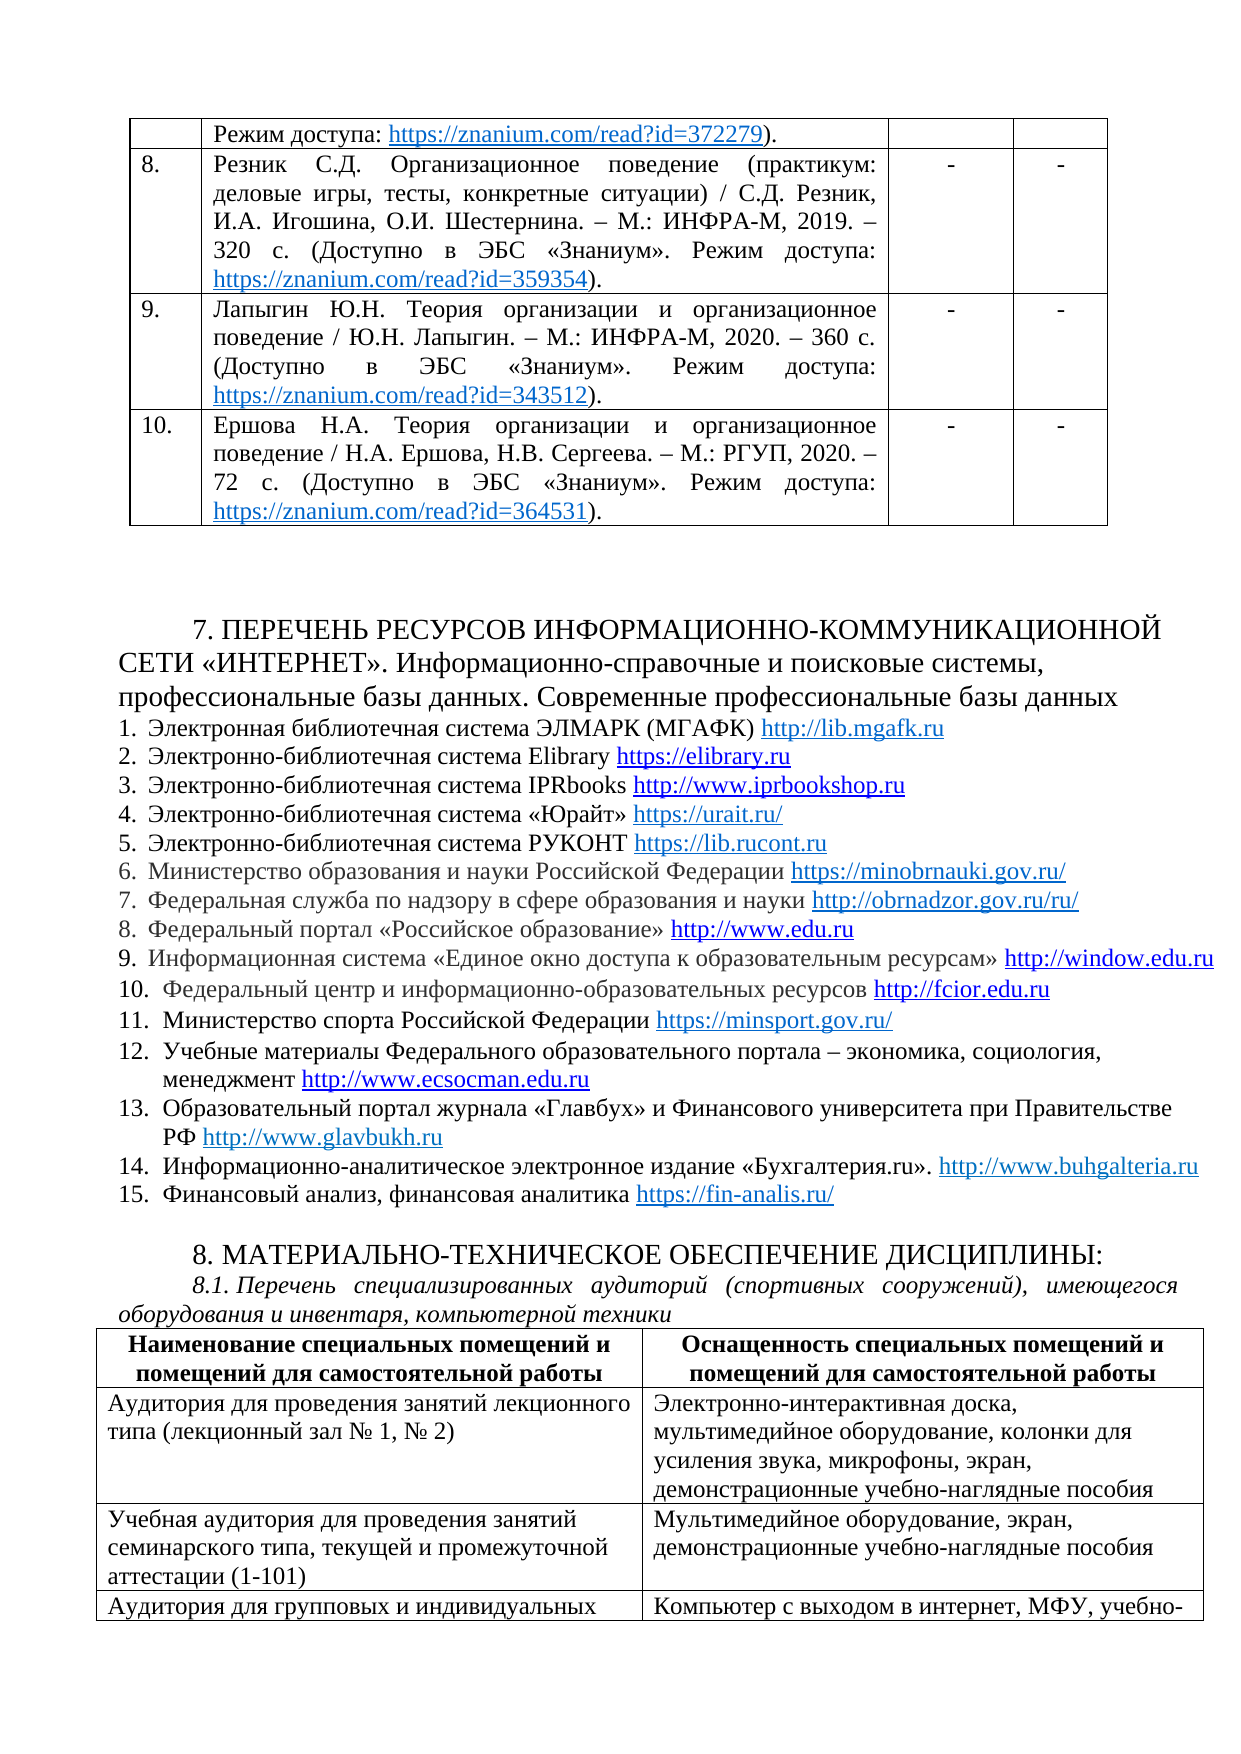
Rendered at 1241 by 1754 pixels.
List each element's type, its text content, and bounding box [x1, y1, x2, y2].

table_cell Мультимедийное оборудование, экран, демонстрационные учебно-наглядные пособия [643, 1504, 1203, 1590]
table_header Оснащенность специальных помещений и помещений для самостоятельной работы [643, 1329, 1203, 1387]
table_cell - [889, 119, 1013, 148]
list Образовательный портал журнала «Главбух» и Финансового университета при Правительстве РФ http://www.glavbukh.ru [118, 1093, 1181, 1151]
table_cell - [1014, 119, 1107, 148]
list Электронная библиотечная система ЭЛМАРК (МГАФК) http://lib.mgafk.ru [118, 713, 1181, 741]
list Информационная система «Единое окно доступа к образовательным ресурсам» http://window.edu.ru [118, 943, 1240, 971]
list Министерство образования и науки Российской Федерации https://minobrnauki.gov.ru/ [118, 856, 1181, 885]
table_cell Аудитория для проведения занятий лекционного типа (лекционный зал № 1, № 2) [97, 1388, 642, 1503]
list Электронно-библиотечная система Elibrary https://elibrary.ru [118, 741, 1181, 770]
list Учебные материалы Федерального образовательного портала – экономика, социология, менеджмент http://www.ecsocman.edu.ru [118, 1036, 1181, 1093]
list Федеральный центр и информационно-образовательных ресурсов http://fcior.edu.ru [118, 974, 1181, 1002]
list Федеральный портал «Российское образование» http://www.edu.ru [118, 914, 1181, 943]
list Финансовый анализ, финансовая аналитика https://fin-analis.ru/ [118, 1179, 1181, 1208]
table_cell - [889, 410, 1013, 525]
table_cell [97, 1591, 642, 1620]
list Электронно-библиотечная система «Юрайт» https://urait.ru/ [118, 799, 1181, 828]
table_cell - [1014, 294, 1107, 409]
list Электронно-библиотечная система IPRbooks http://www.iprbookshop.ru [118, 770, 1181, 799]
table_cell Электронно-интерактивная доска, мультимедийное оборудование, колонки для усиления звука, микрофоны, экран, демонстрационные учебно-наглядные пособия [643, 1388, 1203, 1503]
table_cell [131, 294, 201, 409]
table_cell [131, 119, 201, 148]
list Перечень специализированных аудиторий (спортивных сооружений), имеющегося оборудования и инвентаря, компьютерной техники [118, 1271, 1181, 1328]
list МАТЕРИАЛЬНО-ТЕХНИЧЕСКОЕ ОБЕСПЕЧЕНИЕ ДИСЦИПЛИНЫ: [165, 1237, 1226, 1271]
list Федеральная служба по надзору в сфере образования и науки http://obrnadzor.gov.ru/ru/ [118, 885, 1181, 914]
table_cell - [1014, 149, 1107, 293]
list Электронно-библиотечная система РУКОНТ https://lib.rucont.ru [118, 828, 1181, 856]
table_cell Лапыгин Ю.Н. Теория организации и организационное поведение / Ю.Н. Лапыгин. – М.: ИНФРА-М, 2020. – 360 с. (Доступно в ЭБС «Знаниум». Режим доступа: https://znanium.com/read?id=343512). [202, 294, 888, 409]
table_header Наименование специальных помещений и помещений для самостоятельной работы [97, 1329, 642, 1387]
table_cell - [1014, 410, 1107, 525]
list Информационно-аналитическое электронное издание «Бухгалтерия.ru». http://www.buhgalteria.ru [118, 1151, 1226, 1179]
list 7. ПЕРЕЧЕНЬ РЕСУРСОВ ИНФОРМАЦИОННО-КОММУНИКАЦИОННОЙ СЕТИ «ИНТЕРНЕТ». Информационно-справочные и поисковые системы, профессиональные базы данных. Современные профессиональные базы данных [118, 612, 1226, 713]
table_cell - [889, 149, 1013, 293]
table_cell [131, 149, 201, 293]
table_cell Ершова Н.А. Теория организации и организационное поведение / Н.А. Ершова, Н.В. Сергеева. – М.: РГУП, 2020. – 72 с. (Доступно в ЭБС «Знаниум». Режим доступа: https://znanium.com/read?id=364531). [202, 410, 888, 525]
table_cell Учебная аудитория для проведения занятий семинарского типа, текущей и промежуточной аттестации (1-101) [97, 1504, 642, 1590]
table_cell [202, 119, 888, 148]
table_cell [643, 1591, 1203, 1620]
table_cell Резник С.Д. Организационное поведение (практикум: деловые игры, тесты, конкретные ситуации) / С.Д. Резник, И.А. Игошина, О.И. Шестернина. – М.: ИНФРА-М, 2019. – 320 с. (Доступно в ЭБС «Знаниум». Режим доступа: https://znanium.com/read?id=359354). [202, 149, 888, 293]
list Министерство спорта Российской Федерации https://minsport.gov.ru/ [118, 1005, 1181, 1033]
table_cell [131, 410, 201, 525]
table_cell - [889, 294, 1013, 409]
